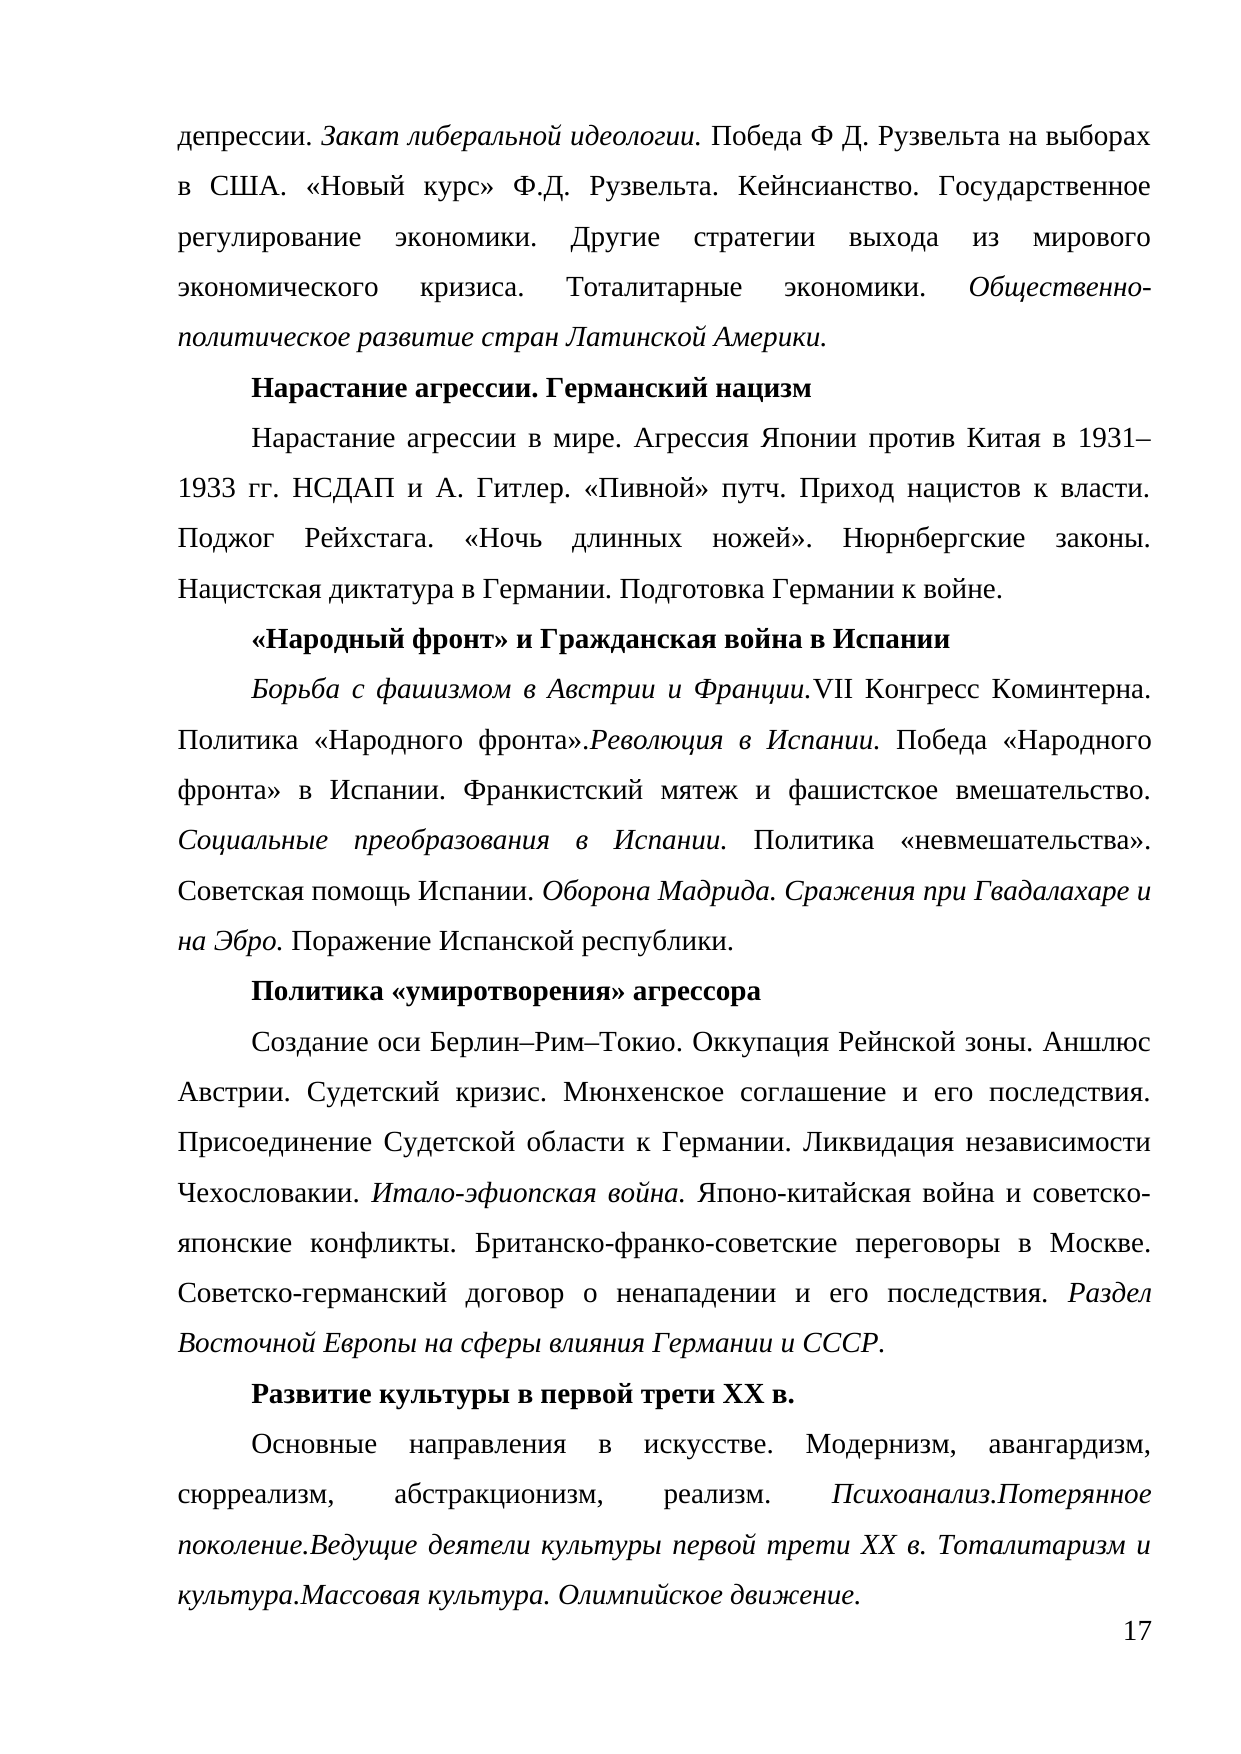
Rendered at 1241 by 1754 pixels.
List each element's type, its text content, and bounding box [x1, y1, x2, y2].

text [177, 118, 1152, 353]
text Нарастание агрессии. Германский нацизм [177, 370, 1152, 403]
text Политика «умиротворения» агрессора [177, 973, 1152, 1007]
text Борьба с фашизмом в Австрии и Франции.VII Конгресс Коминтерна. Политика «Народного фронта».Революция в Испании. Победа «Народного фронта» в Испании. Франкистский мятеж и фашистское вмешательство. Социальные преобразования в Испании. Политика «невмешательства». Советская помощь Испании. Оборона Мадрида. Сражения при Гвадалахаре и на Эбро. Поражение Испанской республики. [177, 672, 1152, 957]
text Основные направления в искусстве. Модернизм, авангардизм, сюрреализм, абстракционизм, реализм. Психоанализ.Потерянное поколение.Ведущие деятели культуры первой трети ХХ в. Тоталитаризм и культура.Массовая культура. Олимпийское движение. [177, 1426, 1152, 1611]
text «Народный фронт» и Гражданская война в Испании [177, 621, 1152, 655]
text Создание оси Берлин–Рим–Токио. Оккупация Рейнской зоны. Аншлюс Австрии. Судетский кризис. Мюнхенское соглашение и его последствия. Присоединение Судетской области к Германии. Ликвидация независимости Чехословакии. Итало-эфиопская война. Японо-китайская война и советско-японские конфликты. Британско-франко-советские переговоры в Москве. Советско-германский договор о ненападении и его последствия. Раздел Восточной Европы на сферы влияния Германии и СССР. [177, 1024, 1152, 1359]
text Нарастание агрессии в мире. Агрессия Японии против Китая в 1931–1933 гг. НСДАП и А. Гитлер. «Пивной» путч. Приход нацистов к власти. Поджог Рейхстага. «Ночь длинных ножей». Нюрнбергские законы. Нацистская диктатура в Германии. Подготовка Германии к войне. [177, 420, 1152, 604]
text Развитие культуры в первой трети ХХ в. [177, 1376, 1152, 1409]
